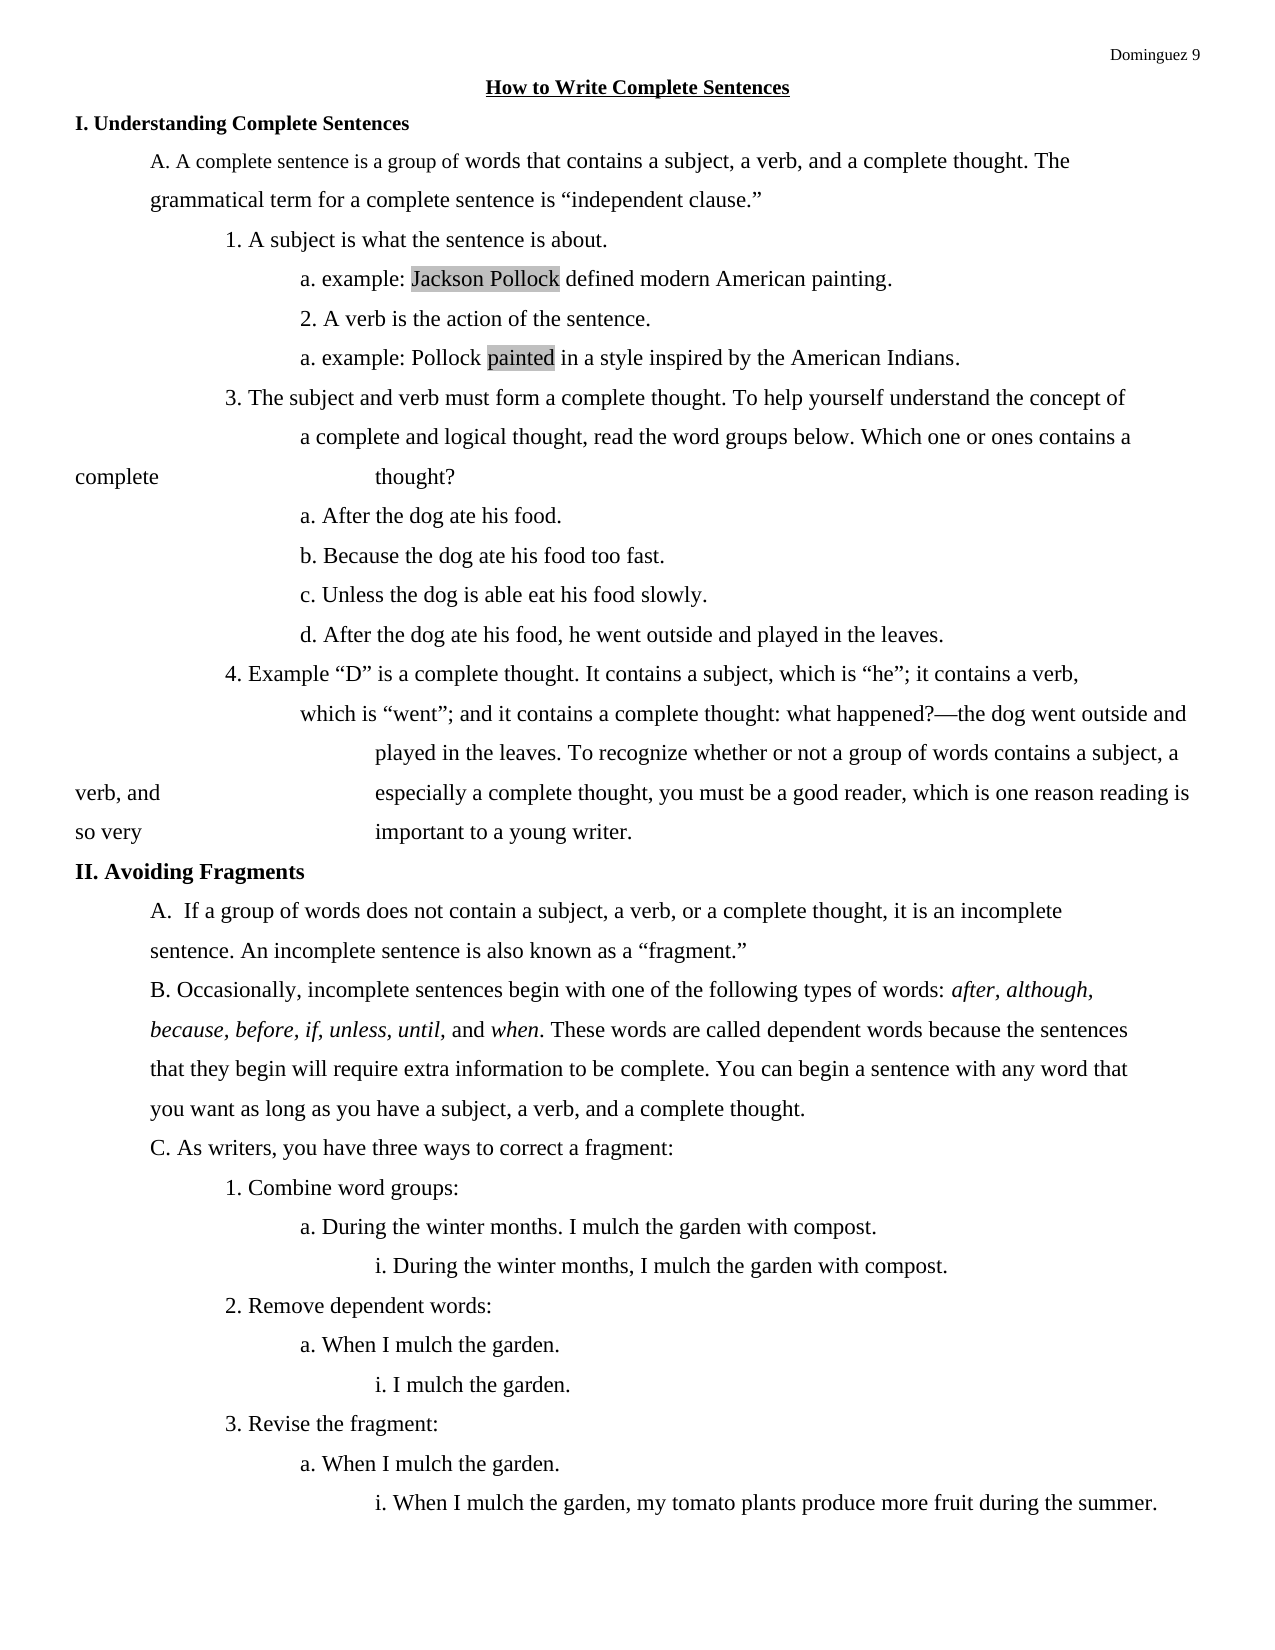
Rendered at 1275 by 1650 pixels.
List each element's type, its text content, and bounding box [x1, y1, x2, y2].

text A. A complete sentence is a group of words that contains a subject, a verb, and a complete thought. The grammatical term for a complete sentence is “independent clause.” [75, 147, 1200, 213]
subtitle II. Avoiding Fragments [75, 858, 1200, 884]
text A. If a group of words does not contain a subject, a verb, or a complete thought, it is an incomplete sentence. An incomplete sentence is also known as a “fragment.” [75, 897, 1200, 963]
text 3. The subject and verb must form a complete thought. To help yourself understand the concept of a complete and logical thought, read the word groups below. Which one or ones contains a complete thought? [75, 384, 1200, 489]
text a. When I mulch the garden. [75, 1450, 1200, 1476]
text a. example: Pollock painted in a style inspired by the American Indians. [75, 344, 1200, 371]
text i. During the winter months, I mulch the garden with compost. [75, 1252, 1200, 1279]
text 4. Example “D” is a complete thought. It contains a subject, which is “he”; it contains a verb, which is “went”; and it contains a complete thought: what happened?—the dog went outside and played in the leaves. To recognize whether or not a group of words contains a subject, a verb, and especially a complete thought, you must be a good reader, which is one reason reading is so very important to a young writer. [75, 660, 1200, 844]
text a. example: Jackson Pollock defined modern American painting. 2. A verb is the action of the sentence. [75, 266, 1200, 331]
text that they begin will require extra information to be complete. You can begin a sentence with any word that you want as long as you have a subject, a verb, and a complete thought. [75, 1055, 1200, 1121]
text I. Understanding Complete Sentences [75, 111, 1200, 135]
text i. I mulch the garden. [75, 1371, 1200, 1397]
text B. Occasionally, incomplete sentences begin with one of the following types of words: after, although, because, before, if, unless, until, and when. These words are called dependent words because the sentences [75, 976, 1200, 1042]
text b. Because the dog ate his food too fast. [75, 542, 1200, 568]
text a. During the winter months. I mulch the garden with compost. [75, 1213, 1200, 1239]
text 3. Revise the fragment: [75, 1410, 1200, 1437]
text 1. Combine word groups: [75, 1173, 1200, 1200]
text a. When I mulch the garden. [75, 1331, 1200, 1358]
text a. After the dog ate his food. [75, 502, 1200, 529]
text d. After the dog ate his food, he went outside and played in the leaves. [75, 621, 1200, 647]
text 2. Remove dependent words: [75, 1292, 1200, 1318]
text i. When I mulch the garden, my tomato plants produce more fruit during the summer. [75, 1489, 1200, 1516]
text c. Unless the dog is able eat his food slowly. [75, 581, 1200, 608]
text C. As writers, you have three ways to correct a fragment: [75, 1134, 1200, 1160]
text How to Write Complete Sentences [75, 75, 1200, 99]
text 1. A subject is what the sentence is about. [75, 226, 1200, 252]
